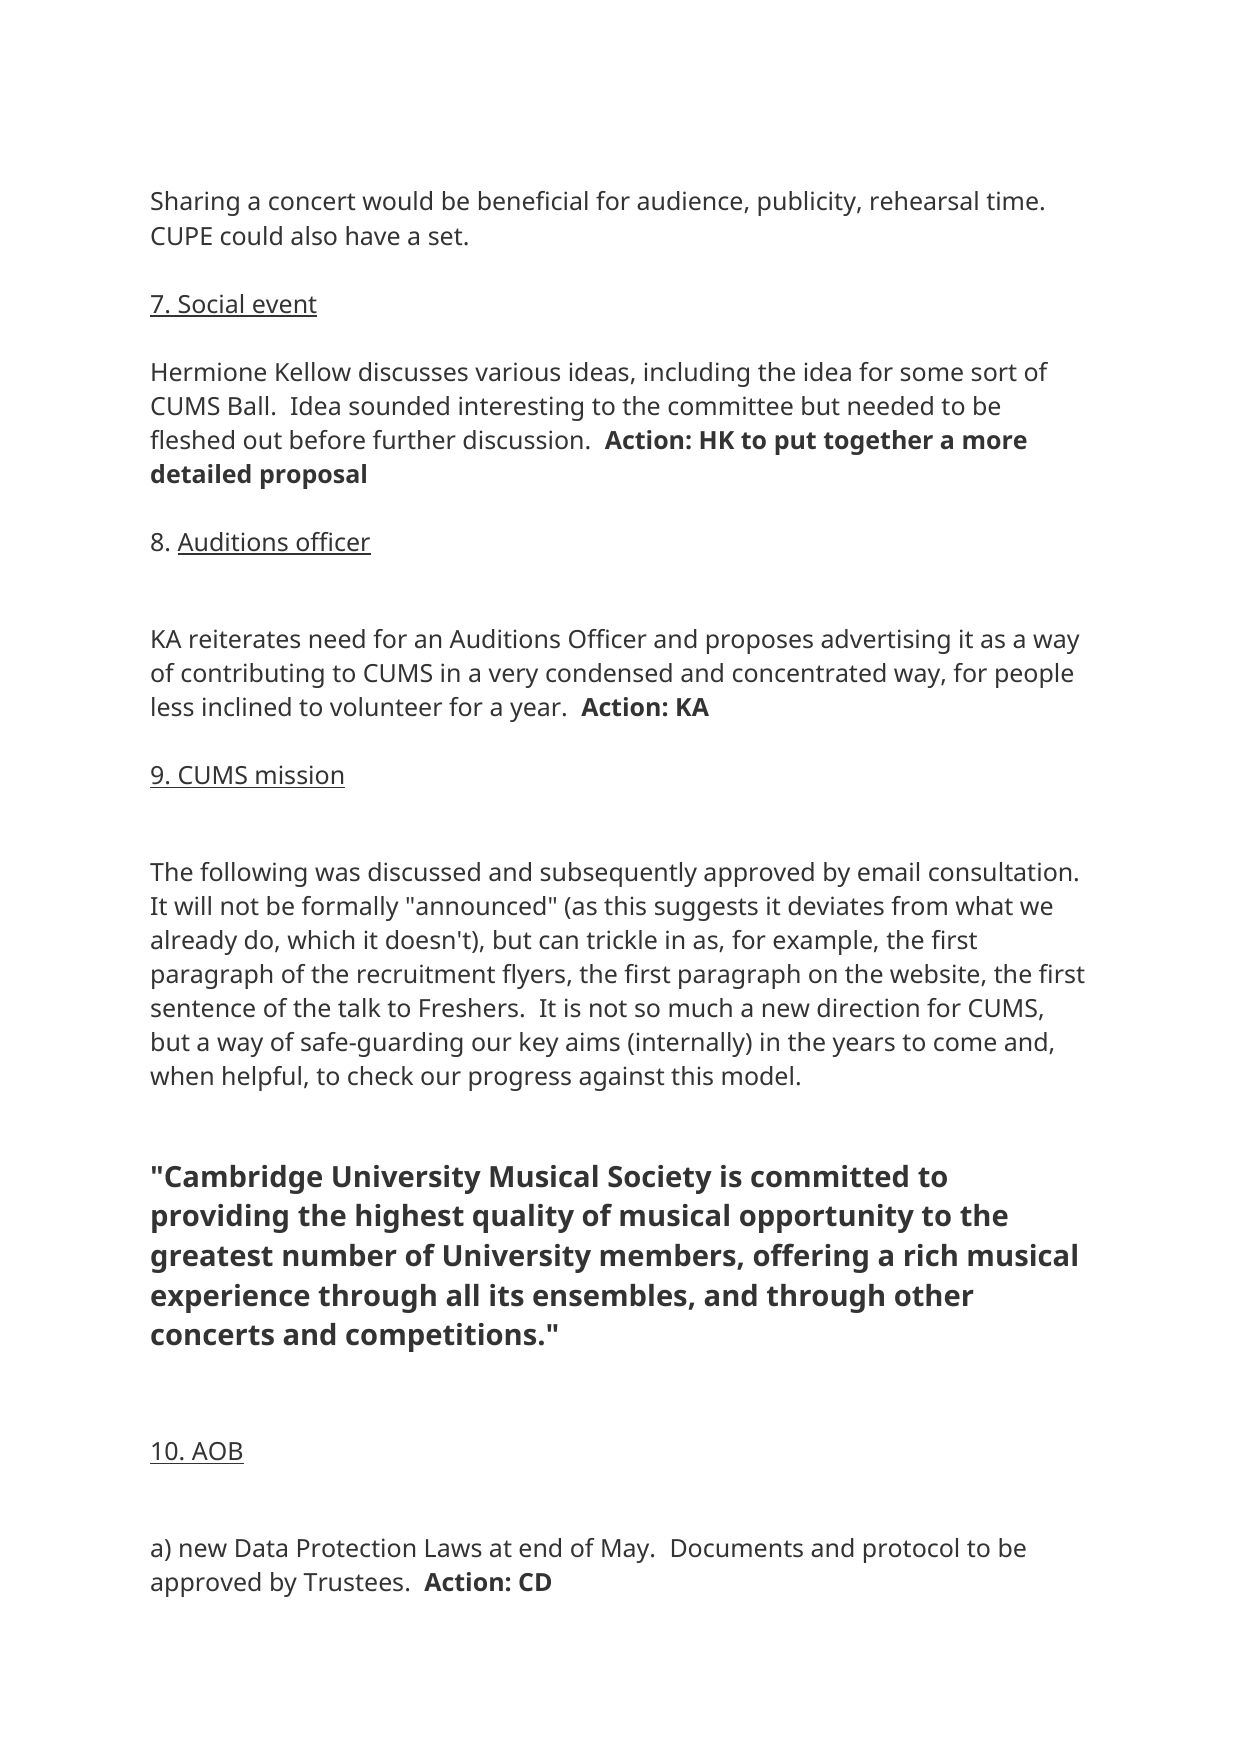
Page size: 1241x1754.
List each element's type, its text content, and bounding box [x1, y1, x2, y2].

text 7. Social event [150, 286, 1090, 320]
text The following was discussed and subsequently approved by email consultation. It will not be formally "announced" (as this suggests it deviates from what we already do, which it doesn't), but can trickle in as, for example, the first paragraph of the recruitment flyers, the first paragraph on the website, the first sentence of the talk to Freshers. It is not so much a new direction for CUMS, but a way of safe-guarding our key aims (internally) in the years to come and, when helpful, to check our progress against this model. [150, 855, 1090, 1093]
text Hermione Kellow discusses various ideas, including the idea for some sort of CUMS Ball. Idea sounded interesting to the committee but needed to be fleshed out before further discussion. Action: HK to put together a more detailed proposal [150, 354, 1090, 491]
text 9. CUMS mission [150, 758, 1090, 792]
text Sharing a concert would be beneficial for audience, publicity, rehearsal time. CUPE could also have a set. [150, 184, 1090, 252]
text a) new Data Protection Laws at end of May. Documents and protocol to be approved by Trustees. Action: CD [150, 1531, 1090, 1599]
text 10. AOB [150, 1434, 1090, 1468]
text KA reiterates need for an Auditions Officer and proposes advertising it as a way of contributing to CUMS in a very condensed and concentrated way, for people less inclined to volunteer for a year. Action: KA [150, 622, 1090, 724]
text "Cambridge University Musical Society is committed to providing the highest quality of musical opportunity to the greatest number of University members, offering a rich musical experience through all its ensembles, and through other concerts and competitions." [150, 1156, 1090, 1354]
text 8. Auditions officer [150, 525, 1090, 559]
